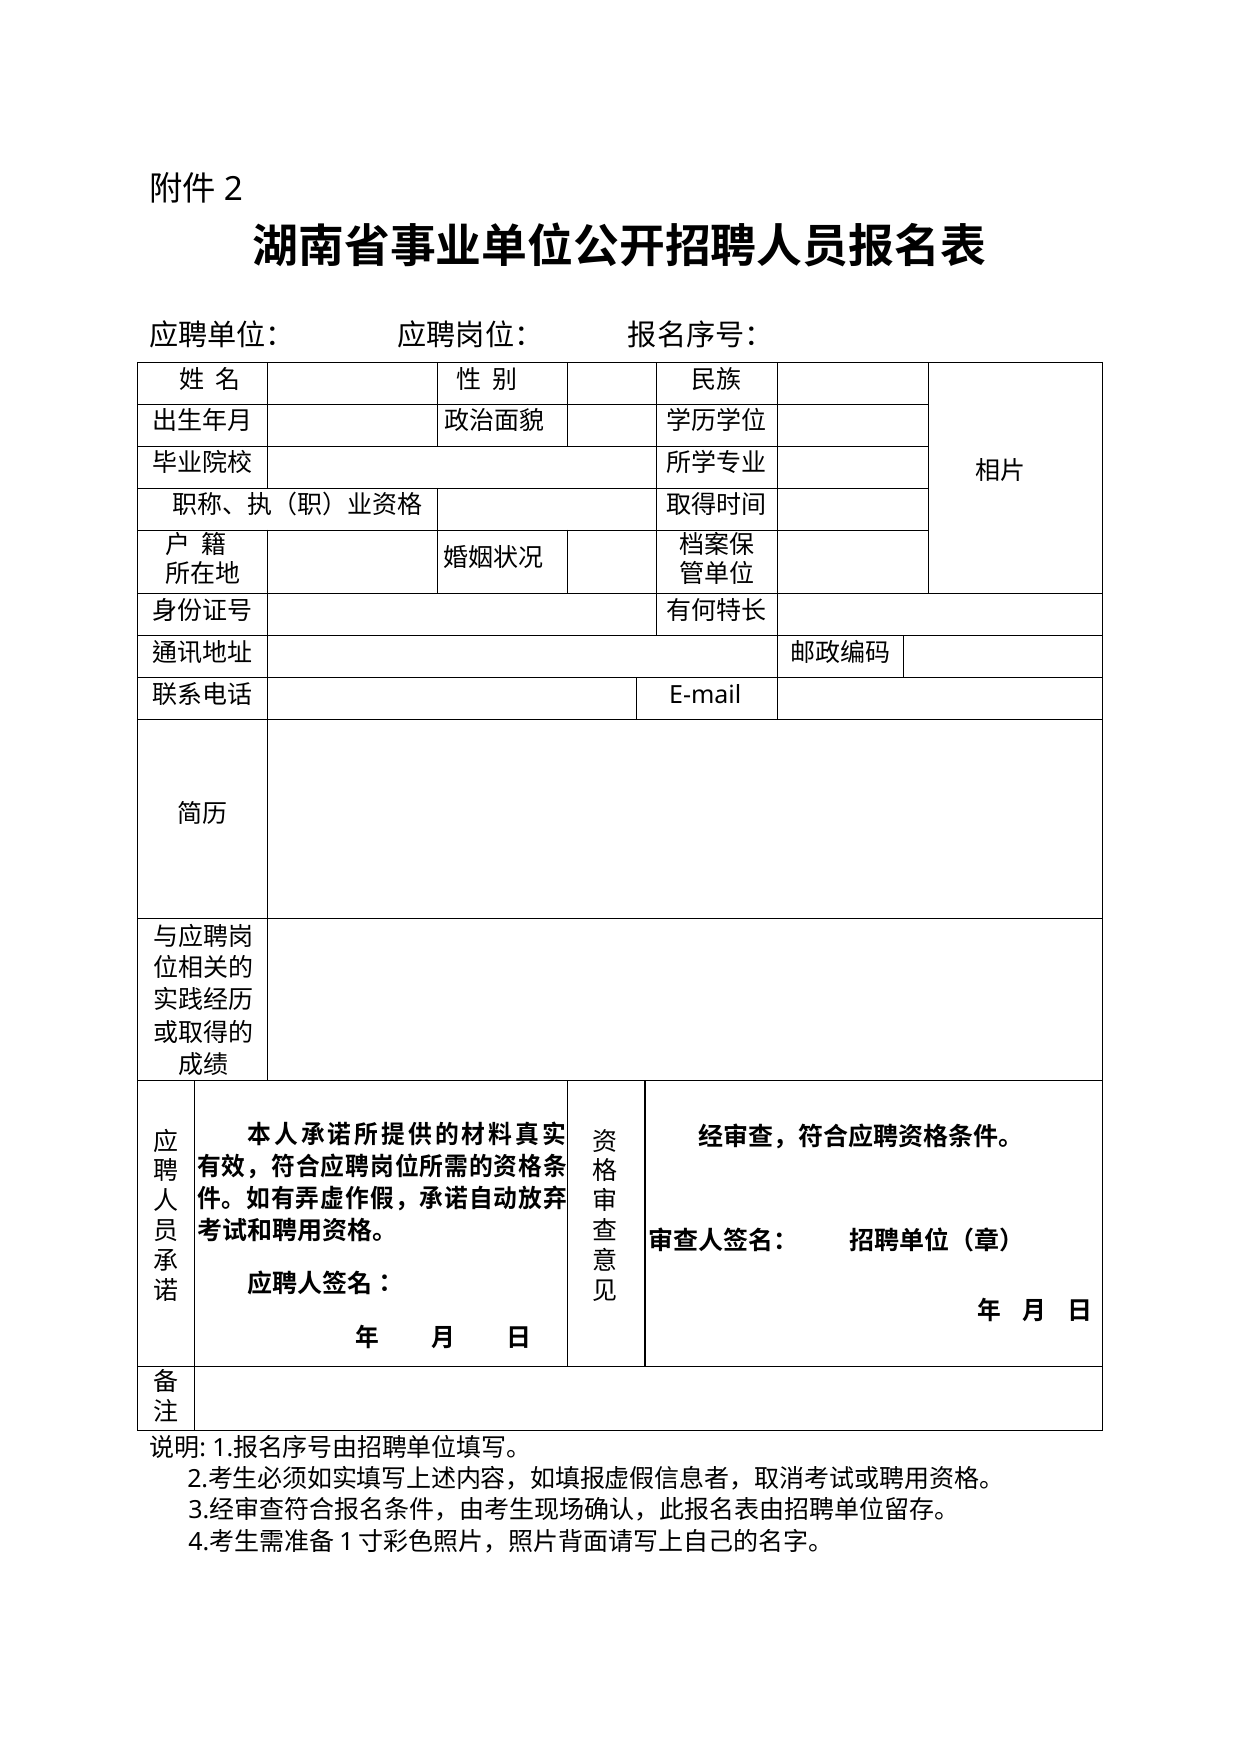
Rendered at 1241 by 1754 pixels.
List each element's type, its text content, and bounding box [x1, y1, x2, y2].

text 4.考生需准备1寸彩色照片，照片背面请写上自己的名字。 [149, 1525, 1092, 1556]
table_cell [268, 447, 656, 488]
table_header 姓 名 [138, 363, 267, 404]
table_cell [568, 405, 656, 446]
table_header [568, 363, 656, 404]
table_cell [778, 447, 928, 488]
table_cell [268, 405, 437, 446]
text 2.考生必须如实填写上述内容，如填报虚假信息者，取消考试或聘用资格。 [149, 1462, 1092, 1494]
table_cell [904, 636, 1102, 677]
table_cell [268, 594, 656, 635]
table_cell [268, 531, 437, 593]
table_cell 身份证号 [138, 594, 267, 635]
table_cell 取得时间 [657, 489, 777, 529]
table_cell 出生年月 [138, 405, 267, 446]
table_cell [778, 405, 928, 446]
table_cell 邮政编码 [778, 636, 903, 677]
table_header [778, 363, 928, 404]
table_header 民族 [657, 363, 777, 404]
table_cell 经审查，符合应聘资格条件。 审查人签名： 招聘单位（章） 年 月 日 [646, 1081, 1102, 1366]
table_cell [568, 531, 656, 593]
table_cell [195, 1367, 1102, 1430]
table_cell 政治面貌 [438, 405, 567, 446]
table_cell [268, 678, 636, 719]
table_cell [268, 919, 1102, 1080]
table_cell 备 注 [138, 1367, 194, 1430]
table_header 相片 [929, 363, 1102, 593]
text 附件 2 [149, 164, 1111, 209]
subtitle 湖南省事业单位公开招聘人员报名表 [127, 209, 1111, 275]
table_cell 与应聘岗 位相关的 实践经历 或取得的 成绩 [138, 919, 267, 1080]
table_header [268, 363, 437, 404]
table_cell 所学专业 [657, 447, 777, 488]
table_cell 通讯地址 [138, 636, 267, 677]
table_cell [438, 489, 656, 529]
table_cell 简历 [138, 720, 267, 918]
table_cell [778, 678, 1102, 719]
table_cell 婚姻状况 [438, 531, 567, 593]
table_cell [778, 489, 928, 529]
table_cell 本人承诺所提供的材料真实 有效，符合应聘岗位所需的资格条 件。如有弄虚作假，承诺自动放弃 考试和聘用资格。 应聘人签名： 年 月 日 [195, 1081, 567, 1366]
table_cell 户 籍所在地 [138, 531, 267, 593]
table_cell E-mail [637, 678, 777, 719]
table_header 性 别 [438, 363, 567, 404]
table_cell [268, 720, 1102, 918]
table_cell 档案保 管单位 [657, 531, 777, 593]
table_cell 应 聘 人 员 承 诺 [138, 1081, 194, 1366]
text 说明: 1.报名序号由招聘单位填写。 [149, 1431, 1092, 1462]
table_cell 毕业院校 [138, 447, 267, 488]
table_cell [268, 636, 777, 677]
table_cell 资 格 审 查 意 见 [568, 1081, 644, 1366]
table_cell 学历学位 [657, 405, 777, 446]
table_cell 联系电话 [138, 678, 267, 719]
table_cell 职称、执（职）业资格 [138, 489, 437, 529]
table_cell [778, 531, 928, 593]
text 3.经审查符合报名条件，由考生现场确认，此报名表由招聘单位留存。 [149, 1494, 1092, 1525]
text 应聘单位： 应聘岗位： 报名序号： [149, 316, 1111, 353]
table_cell 有何特长 [657, 594, 777, 635]
table_cell [778, 594, 1102, 635]
